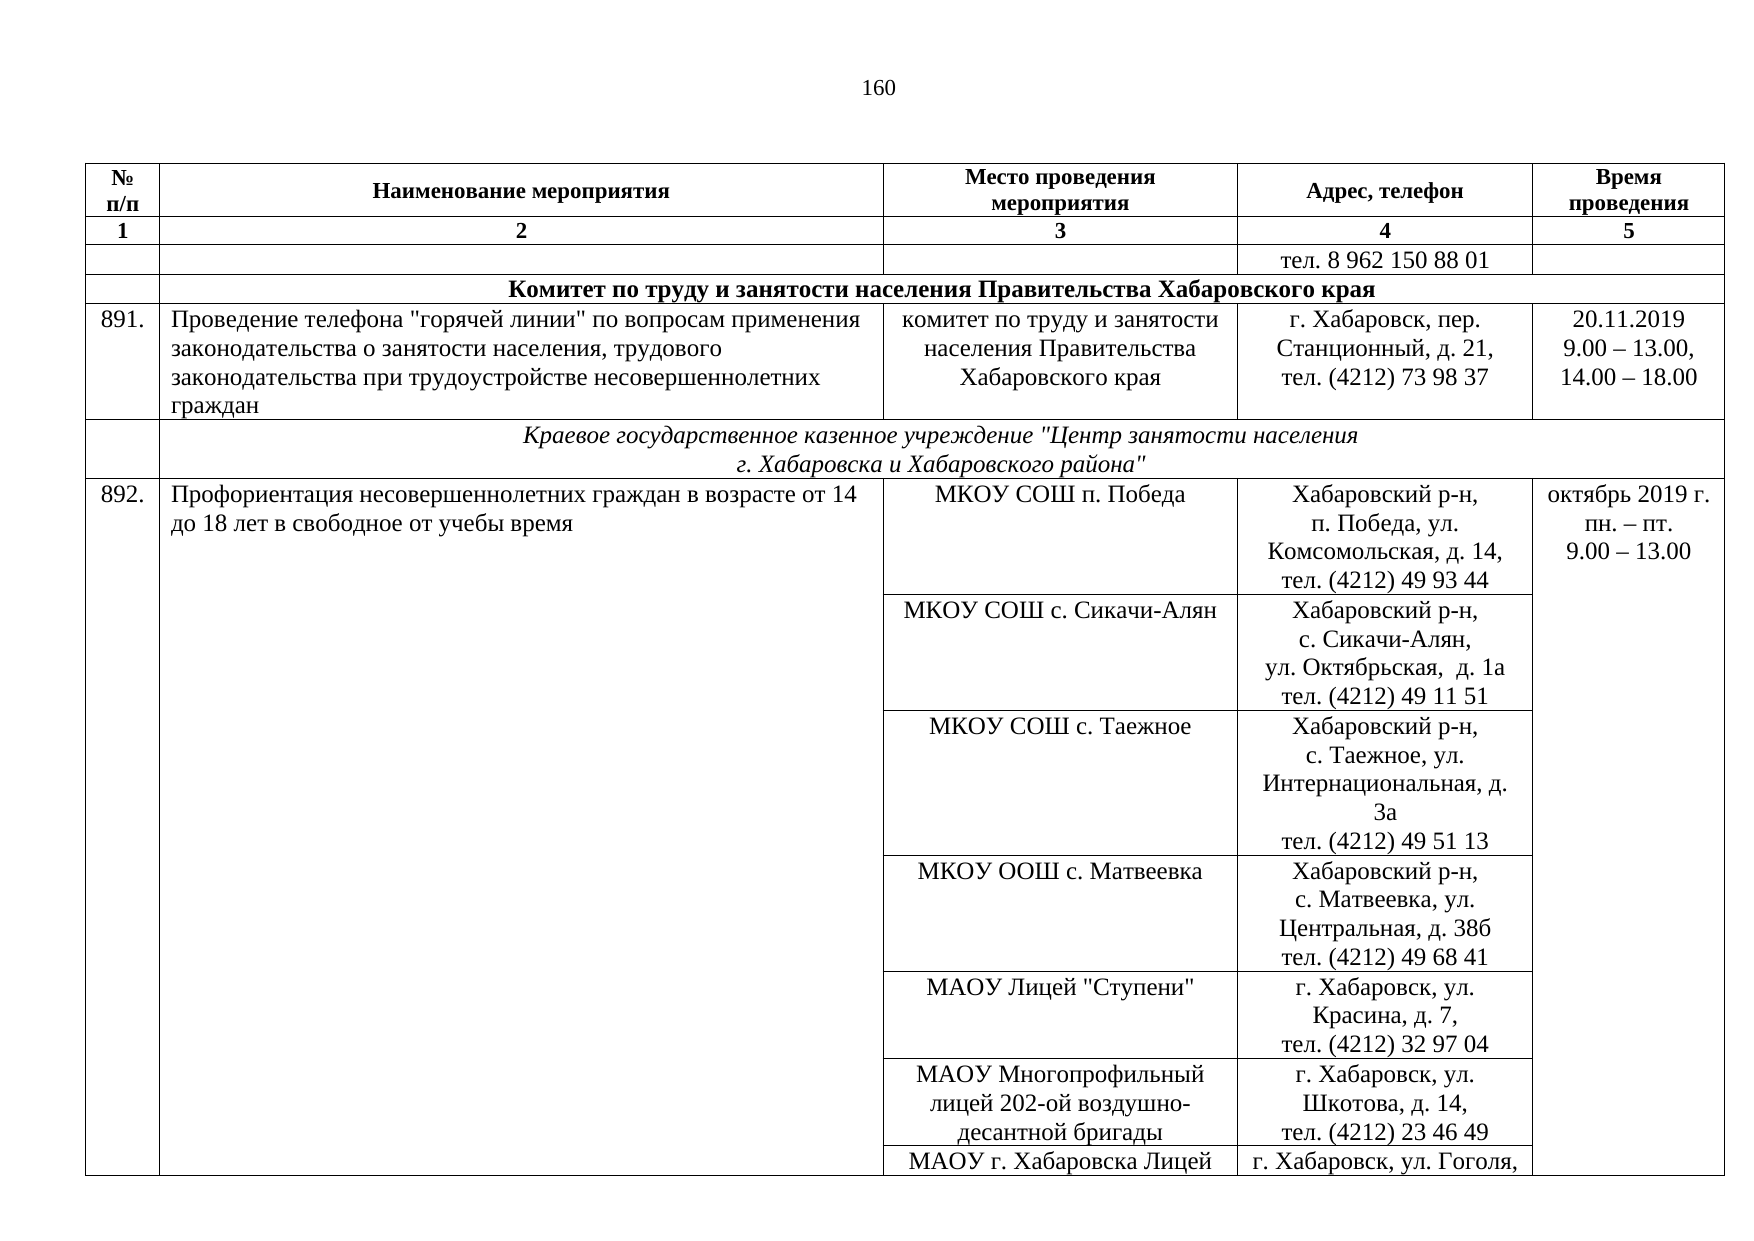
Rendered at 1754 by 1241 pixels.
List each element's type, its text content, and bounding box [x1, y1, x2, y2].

table_cell 5 [1533, 217, 1724, 244]
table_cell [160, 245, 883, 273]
table_cell 3 [884, 217, 1237, 244]
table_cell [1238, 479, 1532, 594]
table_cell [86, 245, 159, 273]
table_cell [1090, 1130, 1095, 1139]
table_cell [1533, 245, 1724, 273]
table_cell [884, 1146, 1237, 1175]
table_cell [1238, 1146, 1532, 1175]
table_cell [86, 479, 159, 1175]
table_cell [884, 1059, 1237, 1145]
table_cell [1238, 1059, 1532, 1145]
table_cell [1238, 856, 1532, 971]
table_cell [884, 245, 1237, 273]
table_cell 4 [1238, 217, 1532, 244]
table_cell 1 [86, 217, 159, 244]
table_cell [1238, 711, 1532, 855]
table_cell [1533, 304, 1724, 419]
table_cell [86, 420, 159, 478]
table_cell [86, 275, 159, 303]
table_header Наименование мероприятия [160, 164, 883, 216]
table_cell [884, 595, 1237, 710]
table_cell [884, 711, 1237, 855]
table_header Время проведения [1533, 164, 1724, 216]
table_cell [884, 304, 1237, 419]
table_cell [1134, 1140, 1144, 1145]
table_cell 2 [160, 217, 883, 244]
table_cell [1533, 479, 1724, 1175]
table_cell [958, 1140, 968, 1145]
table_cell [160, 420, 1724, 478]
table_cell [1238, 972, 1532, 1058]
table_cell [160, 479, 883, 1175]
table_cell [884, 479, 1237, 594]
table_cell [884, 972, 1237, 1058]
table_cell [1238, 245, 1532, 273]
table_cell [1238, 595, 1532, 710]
table_header Место проведения мероприятия [884, 164, 1237, 216]
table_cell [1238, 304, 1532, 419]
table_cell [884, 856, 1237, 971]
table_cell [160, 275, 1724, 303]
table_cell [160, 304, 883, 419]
table_header № п/п [86, 164, 159, 216]
table_header Адрес, телефон [1238, 164, 1532, 216]
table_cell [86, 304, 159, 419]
